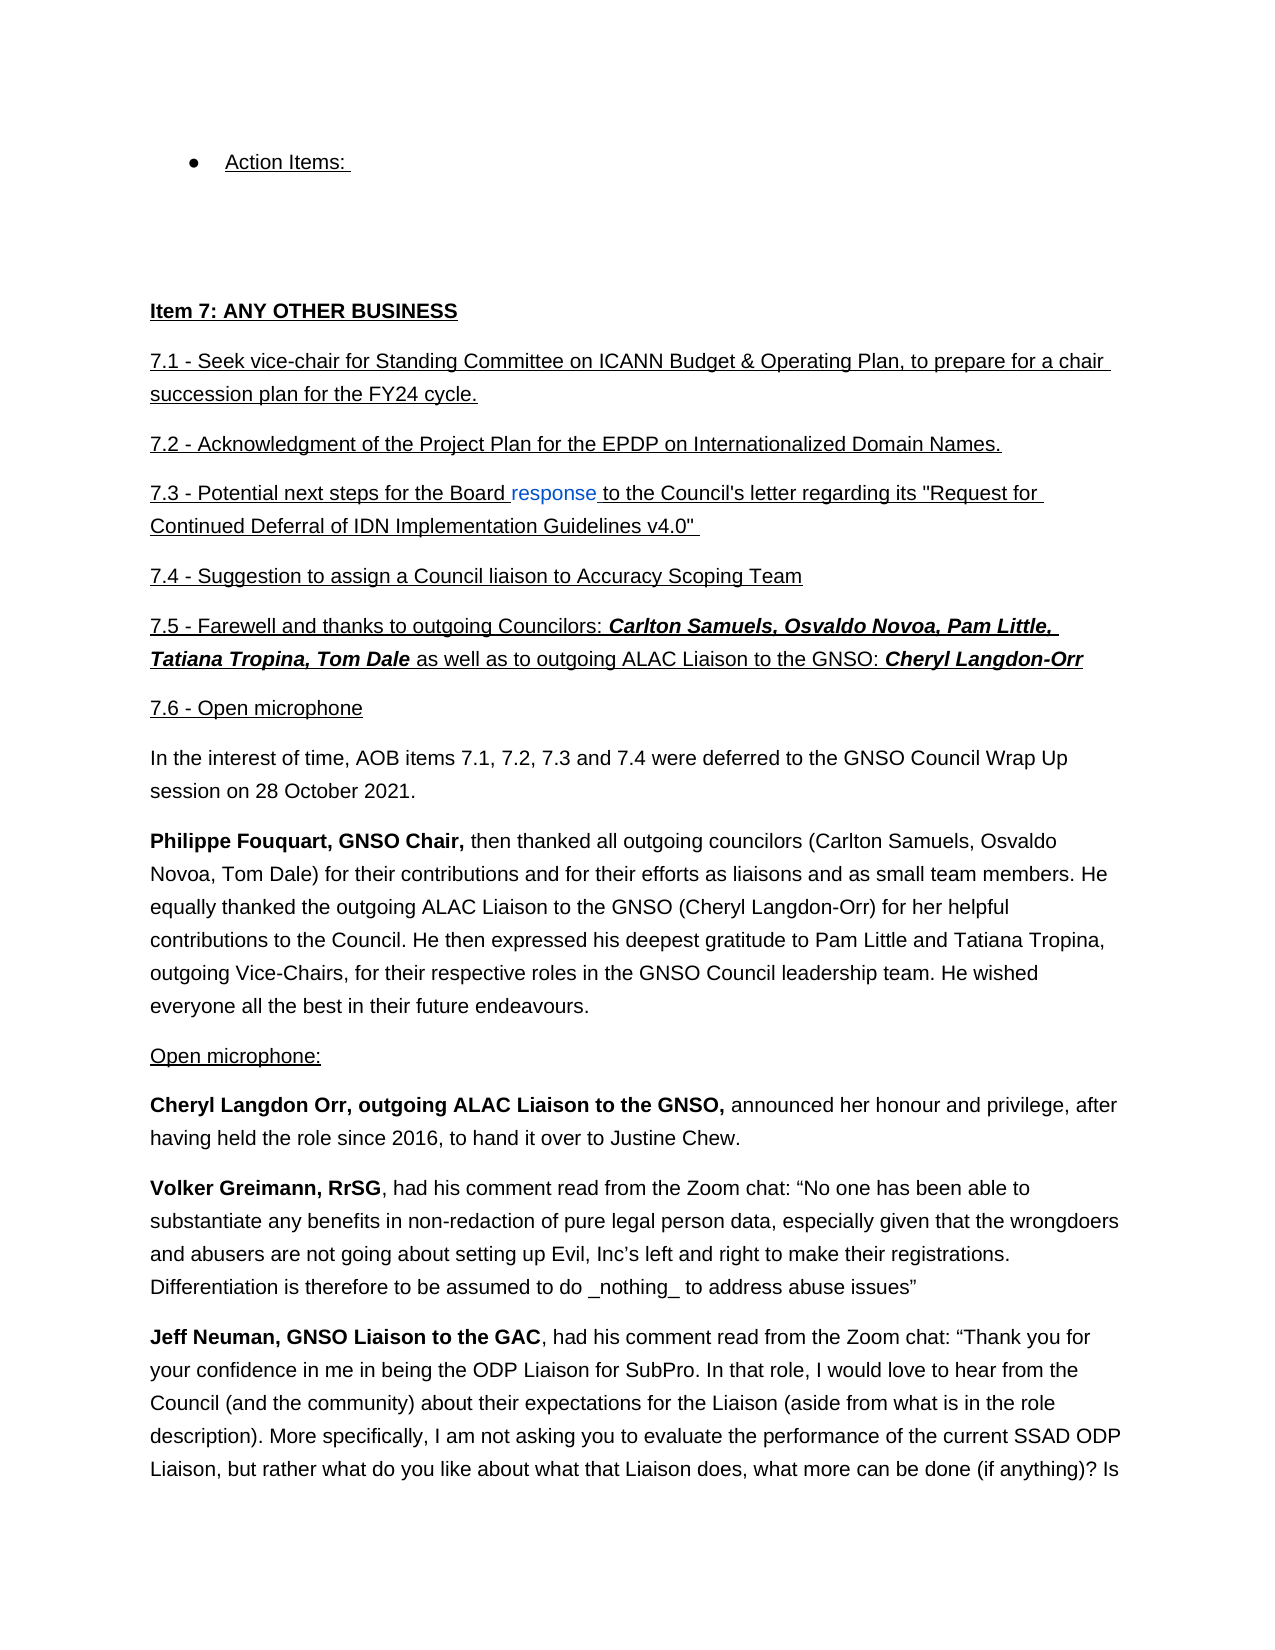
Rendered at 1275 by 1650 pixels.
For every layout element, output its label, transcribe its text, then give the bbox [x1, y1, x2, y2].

text Item 7: ANY OTHER BUSINESS [150, 299, 1125, 323]
text 7.2 - Acknowledgment of the Project Plan for the EPDP on Internationalized Domain Names. [150, 431, 1125, 455]
text 7.5 - Farewell and thanks to outgoing Councilors: Carlton Samuels, Osvaldo Novoa, Pam Little, Tatiana Tropina, Tom Dale as well as to outgoing ALAC Liaison to the GNSO: Cheryl Langdon-Orr [150, 613, 1125, 671]
text 7.4 - Suggestion to assign a Council liaison to Accuracy Scoping Team [150, 564, 1125, 588]
text Volker Greimann, RrSG, had his comment read from the Zoom chat: “No one has been able to substantiate any benefits in non-redaction of pure legal person data, especially given that the wrongdoers and abusers are not going about setting up Evil, Inc’s left and right to make their registrations. Differentiation is therefore to be assumed to do _nothing_ to address abuse issues” [150, 1176, 1125, 1299]
text Open microphone: [150, 1043, 1125, 1067]
text In the interest of time, AOB items 7.1, 7.2, 7.3 and 7.4 were deferred to the GNSO Council Wrap Up session on 28 October 2021. [150, 746, 1125, 803]
text 7.1 - Seek vice-chair for Standing Committee on ICANN Budget & Operating Plan, to prepare for a chair succession plan for the FY24 cycle. [150, 349, 1125, 406]
text 7.3 - Potential next steps for the Board response to the Council's letter regarding its "Request for Continued Deferral of IDN Implementation Guidelines v4.0" [150, 481, 1125, 538]
list Action Items: [187, 150, 1125, 174]
text Cheryl Langdon Orr, outgoing ALAC Liaison to the GNSO, announced her honour and privilege, after having held the role since 2016, to hand it over to Justine Chew. [150, 1093, 1125, 1150]
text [150, 1324, 1125, 1481]
text Philippe Fouquart, GNSO Chair, then thanked all outgoing councilors (Carlton Samuels, Osvaldo Novoa, Tom Dale) for their contributions and for their efforts as liaisons and as small team members. He equally thanked the outgoing ALAC Liaison to the GNSO (Cheryl Langdon-Orr) for her helpful contributions to the Council. He then expressed his deepest gratitude to Pam Little and Tatiana Tropina, outgoing Vice-Chairs, for their respective roles in the GNSO Council leadership team. He wished everyone all the best in their future endeavours. [150, 829, 1125, 1018]
text 7.6 - Open microphone [150, 696, 1125, 720]
